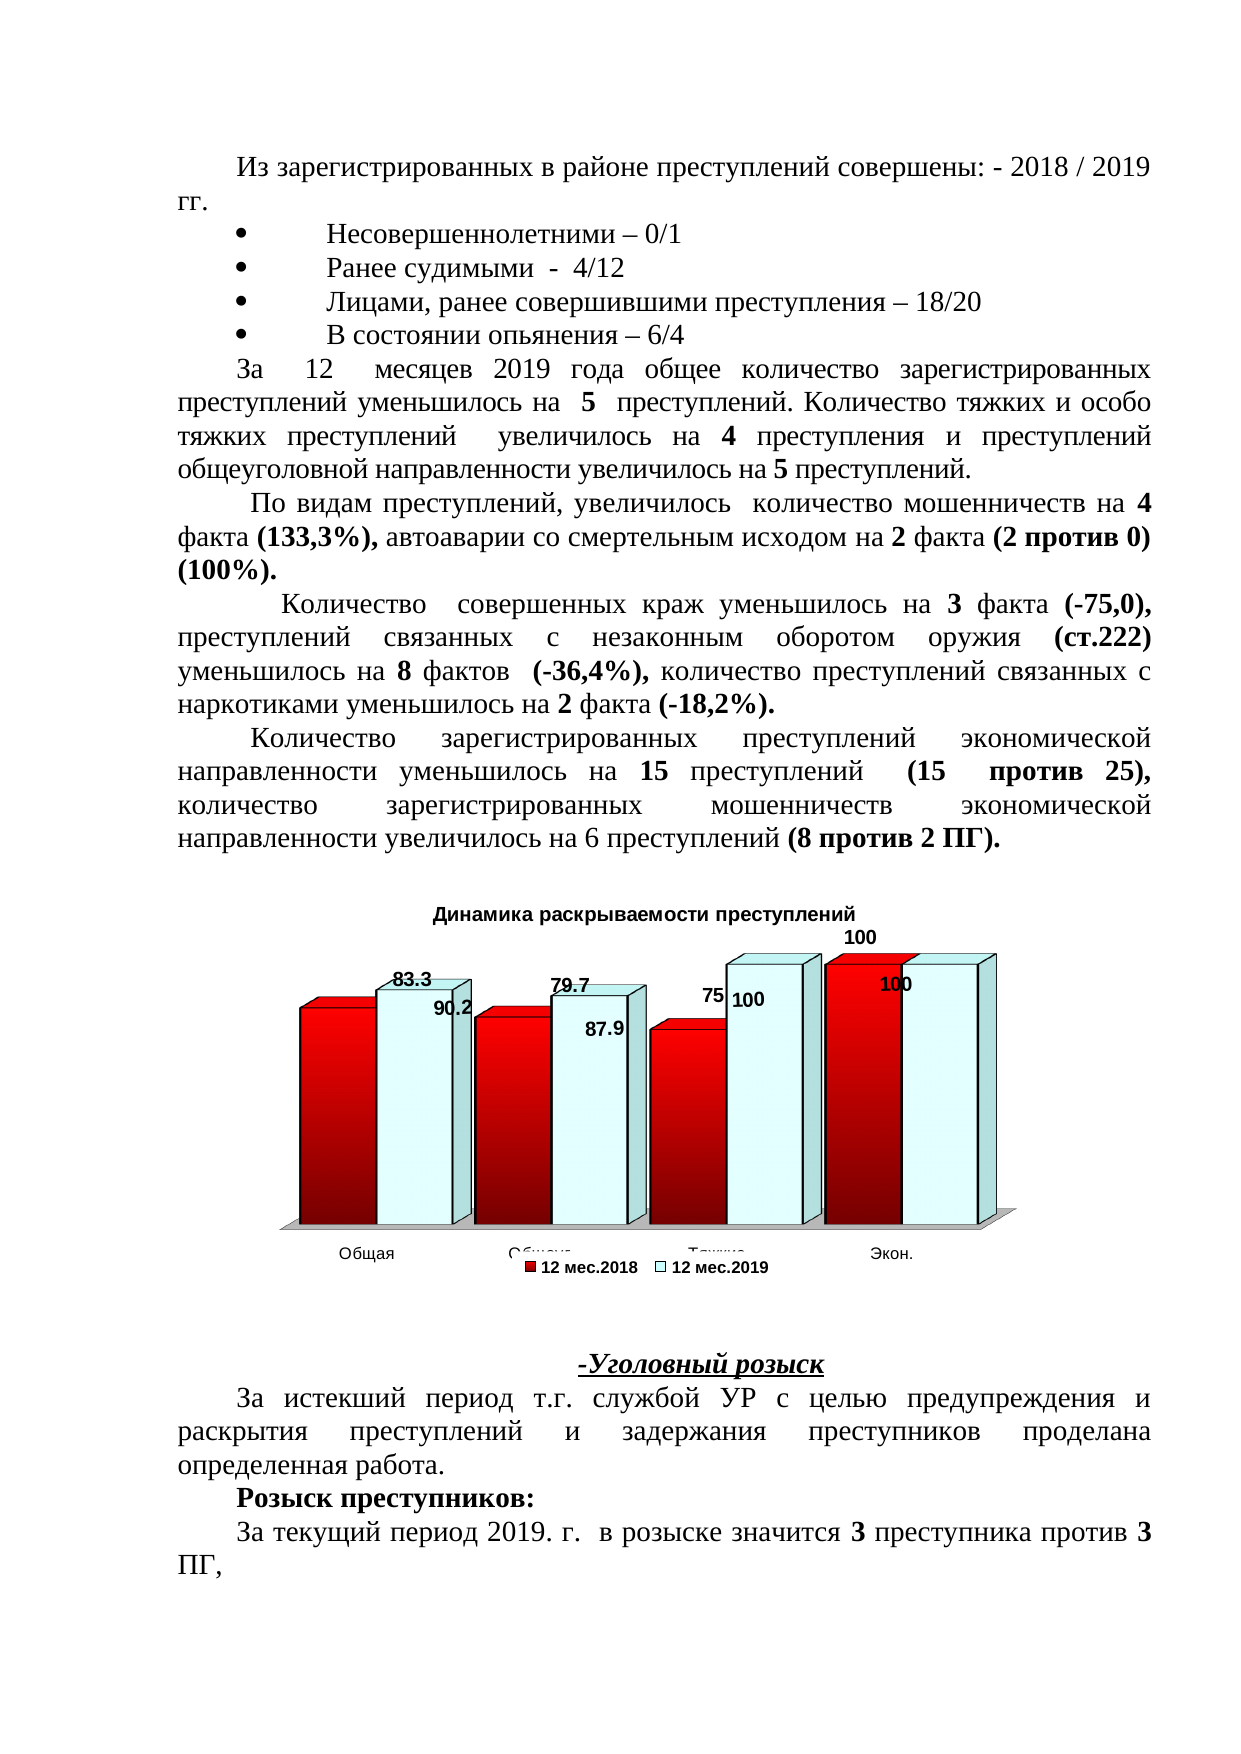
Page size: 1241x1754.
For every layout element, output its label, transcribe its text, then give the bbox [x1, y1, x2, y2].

list Несовершеннолетними – 0/1 [177, 216, 1152, 250]
text За текущий период 2019. г. в розыске значится 3 преступника против 3 ПГ, [177, 1514, 1152, 1581]
list Лицами, ранее совершившими преступления – 18/20 [177, 284, 1152, 317]
text Розыск преступников: [177, 1480, 1152, 1514]
list В состоянии опьянения – 6/4 [177, 317, 1152, 351]
text Количество зарегистрированных преступлений экономической направленности уменьшилось на 15 преступлений (15 против 25), количество зарегистрированных мошенничеств экономической направленности увеличилось на 6 преступлений (8 против 2 ПГ). [177, 720, 1152, 854]
list Ранее судимыми - 4/12 [177, 250, 1152, 284]
text -Уголовный розыск [177, 1346, 1152, 1380]
text За истекший период т.г. службой УР с целью предупреждения и раскрытия преступлений и задержания преступников проделана определенная работа. [177, 1380, 1152, 1480]
text По видам преступлений, увеличилось количество мошенничеств на 4 факта (133,3%), автоаварии со смертельным исходом на 2 факта (2 против 0) (100%). [177, 485, 1152, 586]
text Количество совершенных краж уменьшилось на 3 факта (-75,0), преступлений связанных с незаконным оборотом оружия (ст.222) уменьшилось на 8 фактов (-36,4%), количество преступлений связанных с наркотиками уменьшилось на 2 факта (-18,2%). [177, 586, 1152, 720]
text Из зарегистрированных в районе преступлений совершены: - 2018 / 2019 гг. [177, 149, 1152, 216]
text За 12 месяцев 2019 года общее количество зарегистрированных преступлений уменьшилось на 5 преступлений. Количество тяжких и особо тяжких преступлений увеличилось на 4 преступления и преступлений общеуголовной направленности увеличилось на 5 преступлений. [177, 351, 1152, 485]
